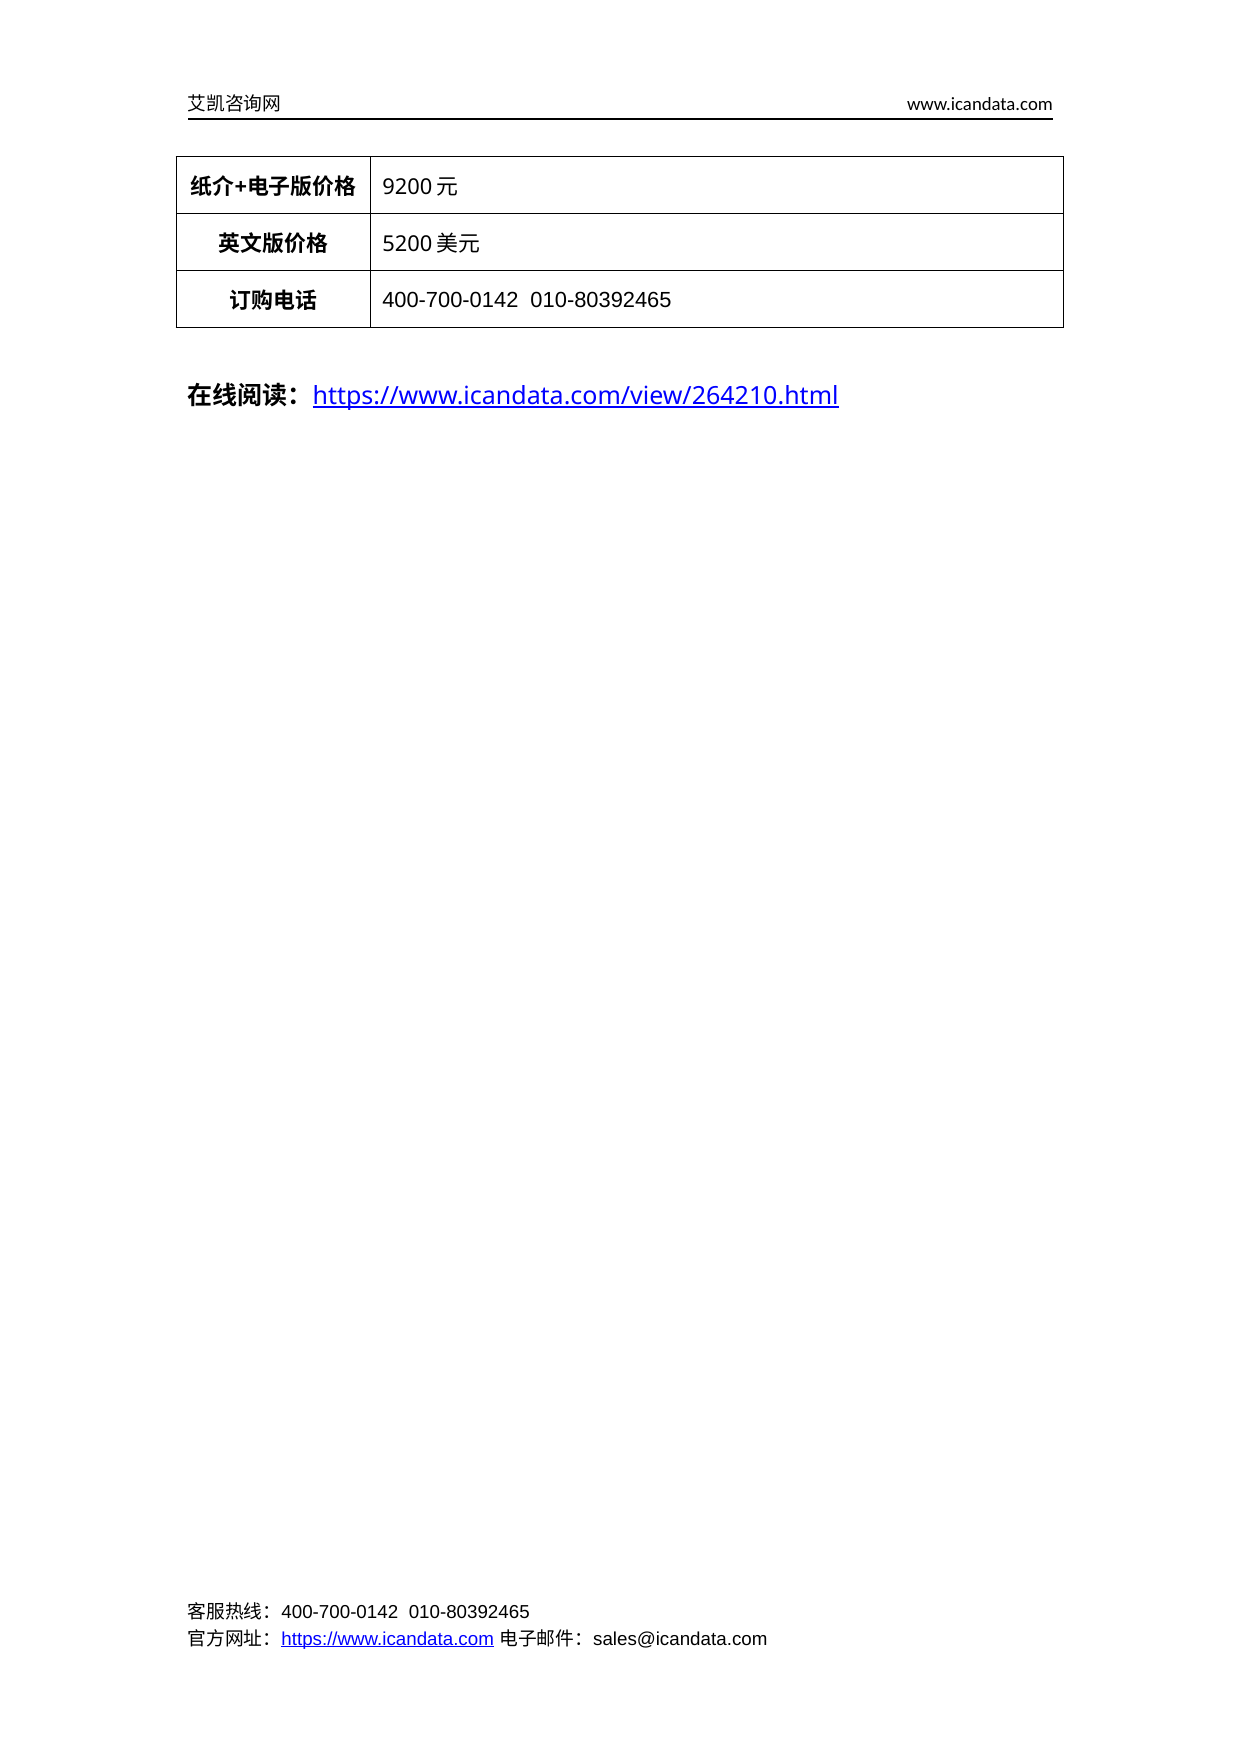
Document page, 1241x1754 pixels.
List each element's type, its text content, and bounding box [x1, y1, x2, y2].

table_cell 订购电话 [177, 271, 370, 327]
table_cell 9200元 [371, 157, 1063, 213]
table_cell 英文版价格 [177, 214, 370, 270]
text 在线阅读：https://www.icandata.com/view/264210.html [187, 361, 1053, 426]
table_cell 5200美元 [371, 214, 1063, 270]
table_cell 400-700-0142 010-80392465 [371, 271, 1063, 327]
table_cell 纸介+电子版价格 [177, 157, 370, 213]
